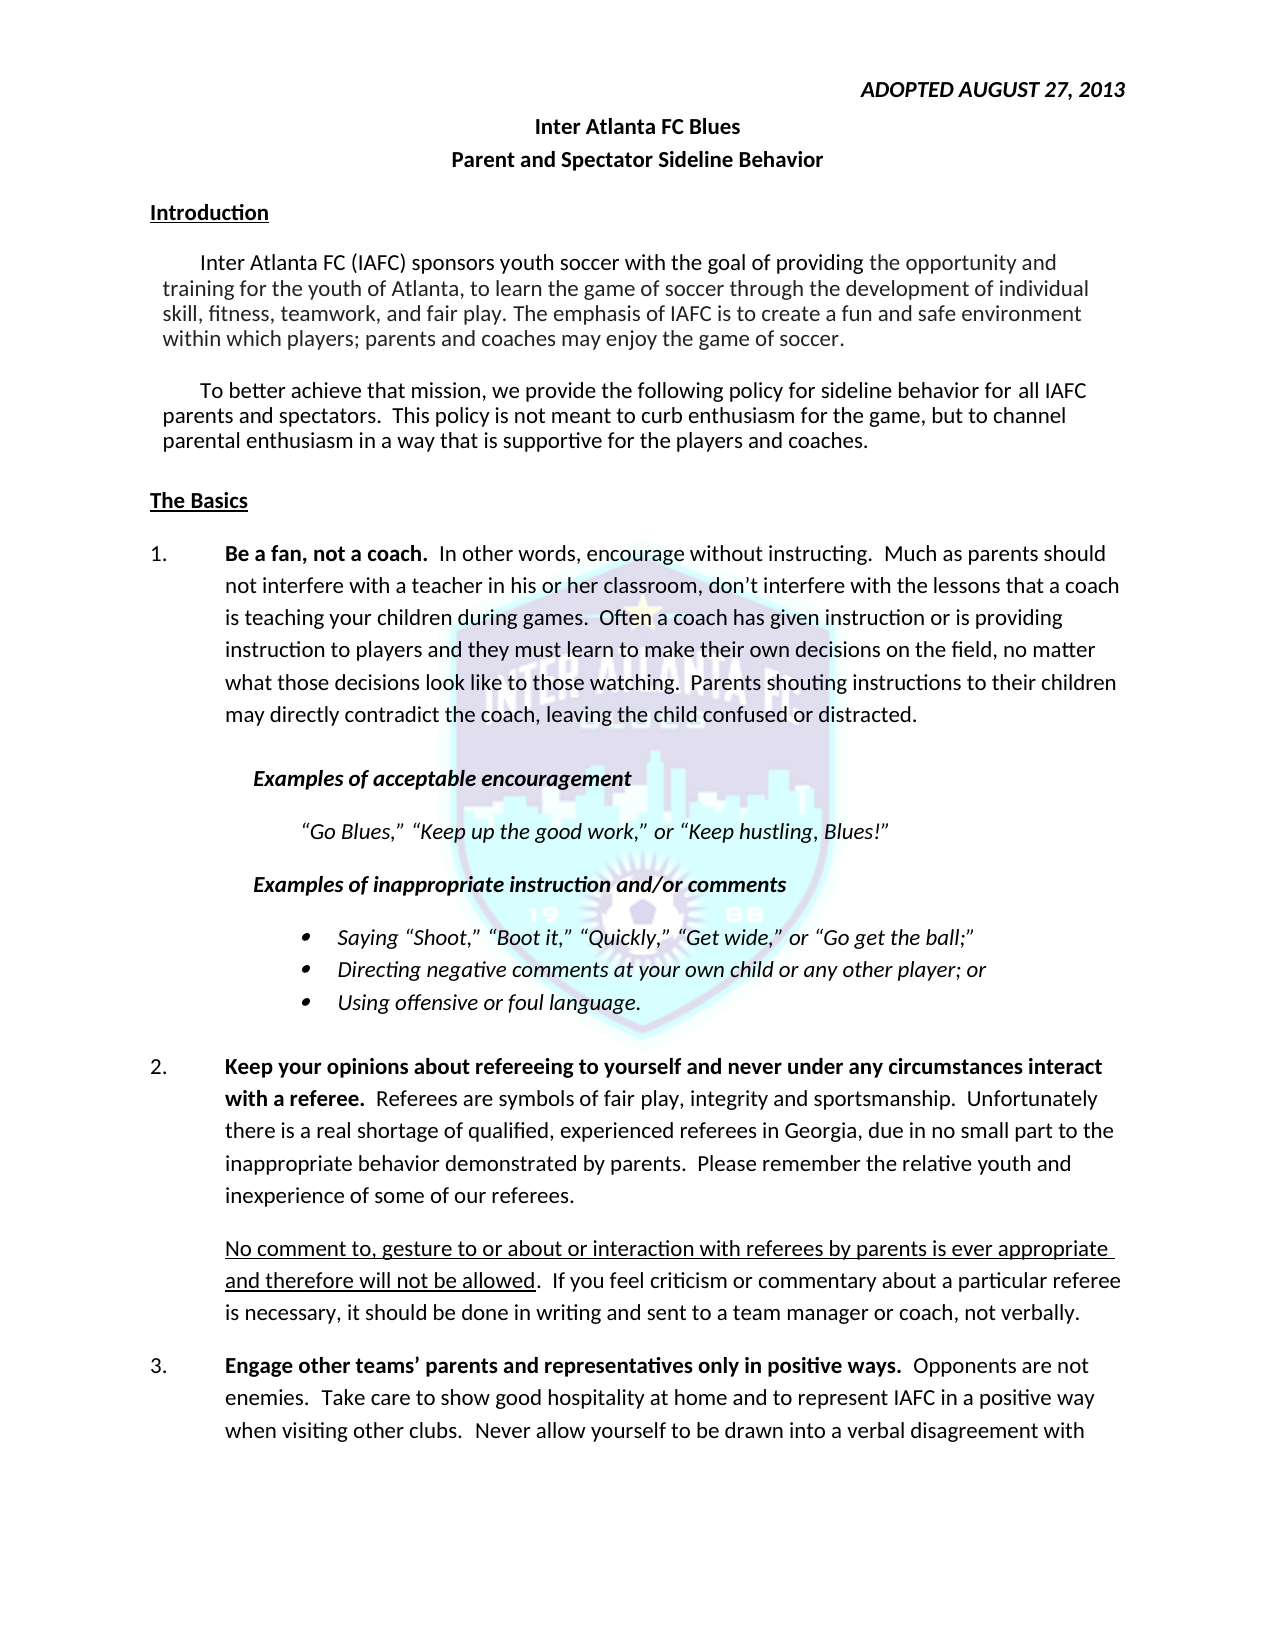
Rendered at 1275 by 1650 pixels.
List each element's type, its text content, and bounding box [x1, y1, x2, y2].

text The Basics [150, 486, 1125, 514]
text Examples of inappropriate instruction and/or comments [253, 870, 1125, 898]
list Using offensive or foul language. [300, 988, 1125, 1016]
list Keep your opinions about refereeing to yourself and never under any circumstances interact with a referee. Referees are symbols of fair play, integrity and sportsmanship. Unfortunately there is a real shortage of qualified, experienced referees in Georgia, due in no small part to the inappropriate behavior demonstrated by parents. Please remember the relative youth and inexperience of some of our referees. [150, 1052, 1125, 1209]
text Inter Atlanta FC (IAFC) sponsors youth soccer with the goal of providing the opportunity and training for the youth of Atlanta, to learn the game of soccer through the development of individual skill, fitness, teamwork, and fair play. The emphasis of IAFC is to create a fun and safe environment within which players; parents and coaches may enjoy the game of soccer. [162, 251, 1125, 352]
text Inter Atlanta FC Blues [150, 112, 1125, 141]
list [150, 1351, 1125, 1444]
text To better achieve that mission, we provide the following policy for sideline behavior for all IAFC parents and spectators. This policy is not meant to curb enthusiasm for the game, but to channel parental enthusiasm in a way that is supportive for the players and coaches. [162, 378, 1125, 454]
list Directing negative comments at your own child or any other player; or [300, 956, 1125, 984]
text Parent and Spectator Sideline Behavior [150, 145, 1125, 173]
list Saying “Shoot,” “Boot it,” “Quickly,” “Get wide,” or “Go get the ball;” [300, 923, 1125, 951]
list Be a fan, not a coach. In other words, encourage without instructing. Much as parents should not interfere with a teacher in his or her classroom, don’t interfere with the lessons that a coach is teaching your children during games. Often a coach has given instruction or is providing instruction to players and they must learn to make their own decisions on the field, no matter what those decisions look like to those watching. Parents shouting instructions to their children may directly contradict the coach, leaving the child confused or distracted. [150, 539, 1125, 728]
text Examples of acceptable encouragement [253, 764, 1125, 792]
text Introduction [150, 198, 1125, 226]
text No comment to, gesture to or about or interaction with referees by parents is ever appropriate and therefore will not be allowed. If you feel criticism or commentary about a particular referee is necessary, it should be done in writing and sent to a team manager or coach, not verbally. [225, 1234, 1125, 1326]
text “Go Blues,” “Keep up the good work,” or “Keep hustling, Blues!” [300, 817, 1125, 845]
